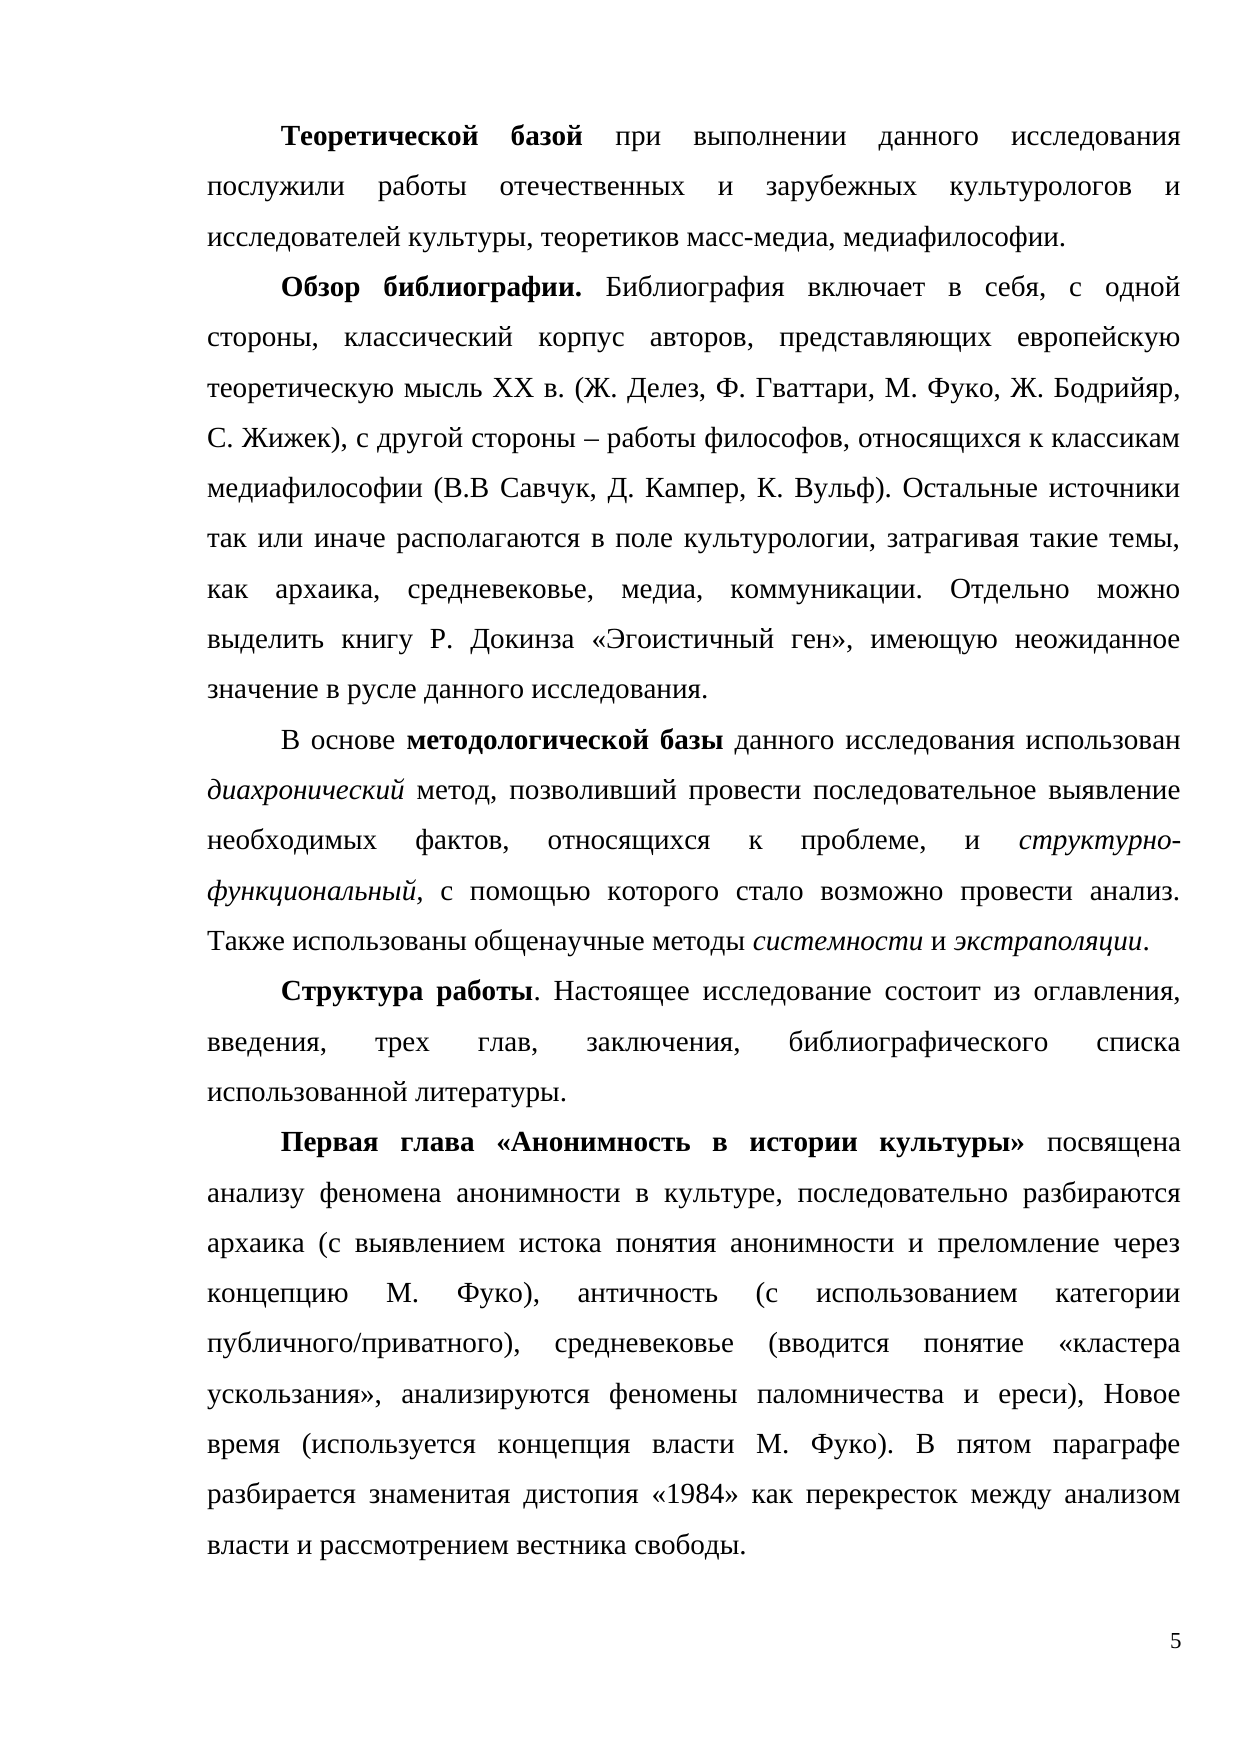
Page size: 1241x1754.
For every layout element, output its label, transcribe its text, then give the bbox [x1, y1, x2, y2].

text Первая глава «Анонимность в истории культуры» посвящена анализу феномена анонимности в культуре, последовательно разбираются архаика (с выявлением истока понятия анонимности и преломление через концепцию М. Фуко), античность (с использованием категории публичного/приватного), средневековье (вводится понятие «кластера ускользания», анализируются феномены паломничества и ереси), Новое время (используется концепция власти М. Фуко). В пятом параграфе разбирается знаменитая дистопия «1984» как перекресток между анализом власти и рассмотрением вестника свободы. [207, 1124, 1181, 1560]
text Обзор библиографии. Библиография включает в себя, с одной стороны, классический корпус авторов, представляющих европейскую теоретическую мысль XX в. (Ж. Делез, Ф. Гваттари, М. Фуко, Ж. Бодрийяр, С. Жижек), с другой стороны – работы философов, относящихся к классикам медиафилософии (В.В Савчук, Д. Кампер, К. Вульф). Остальные источники так или иначе располагаются в поле культурологии, затрагивая такие темы, как архаика, средневековье, медиа, коммуникации. Отдельно можно выделить книгу Р. Докинза «Эгоистичный ген», имеющую неожиданное значение в русле данного исследования. [207, 269, 1181, 705]
text Теоретической базой при выполнении данного исследования послужили работы отечественных и зарубежных культурологов и исследователей культуры, теоретиков масс-медиа, медиафилософии. [207, 118, 1181, 252]
text Структура работы. Настоящее исследование состоит из оглавления, введения, трех глав, заключения, библиографического списка использованной литературы. [207, 973, 1181, 1108]
text В основе методологической базы данного исследования использован диахронический метод, позволивший провести последовательное выявление необходимых фактов, относящихся к проблеме, и структурно-функциональный, с помощью которого стало возможно провести анализ. Также использованы общенаучные методы системности и экстраполяции. [207, 722, 1181, 957]
